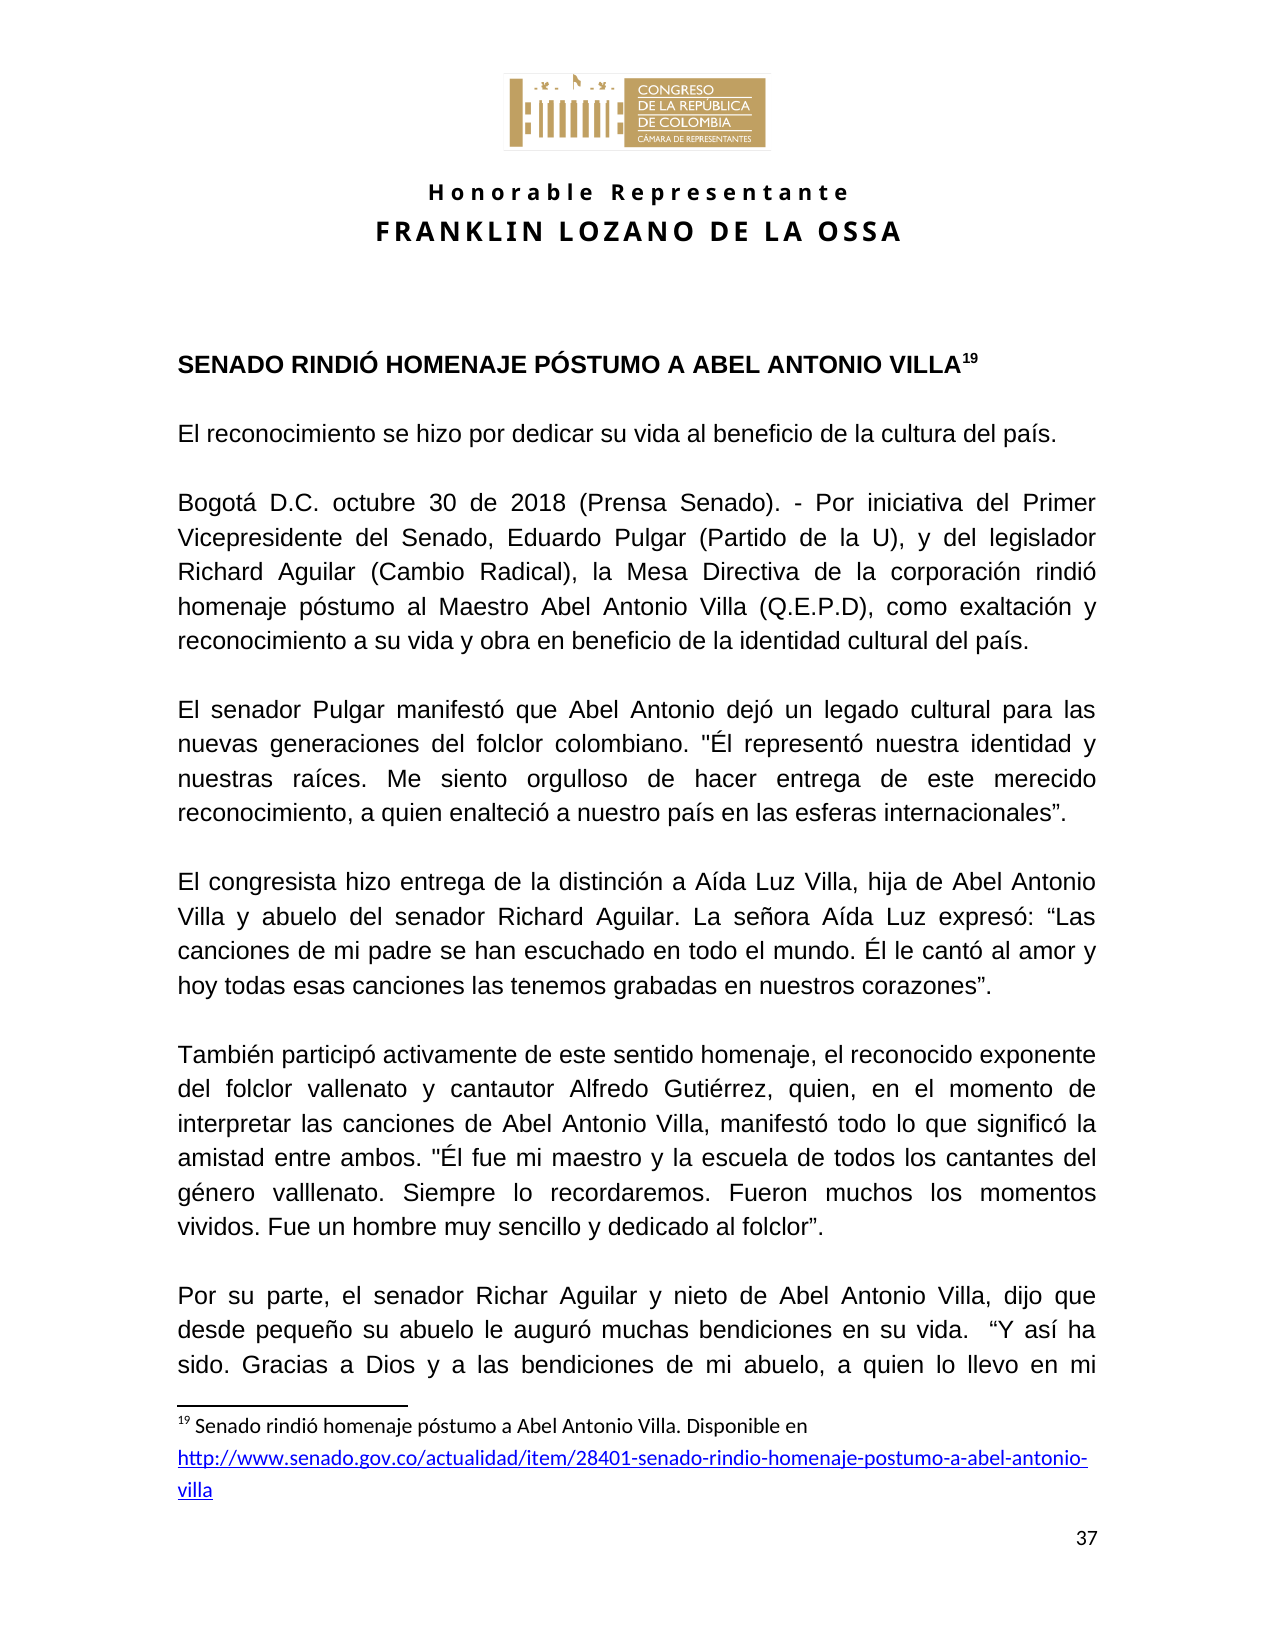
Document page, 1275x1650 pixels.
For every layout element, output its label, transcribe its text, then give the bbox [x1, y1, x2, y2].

text El congresista hizo entrega de la distinción a Aída Luz Villa, hija de Abel Antonio Villa y abuelo del senador Richard Aguilar. La señora Aída Luz expresó: “Las canciones de mi padre se han escuchado en todo el mundo. Él le cantó al amor y hoy todas esas canciones las tenemos grabadas en nuestros corazones”. [177, 867, 1098, 999]
text Bogotá D.C. octubre 30 de 2018 (Prensa Senado). - Por iniciativa del Primer Vicepresidente del Senado, Eduardo Pulgar (Partido de la U), y del legislador Richard Aguilar (Cambio Radical), la Mesa Directiva de la corporación rindió homenaje póstumo al Maestro Abel Antonio Villa (Q.E.P.D), como exaltación y reconocimiento a su vida y obra en beneficio de la identidad cultural del país. [177, 488, 1098, 655]
text El senador Pulgar manifestó que Abel Antonio dejó un legado cultural para las nuevas generaciones del folclor colombiano. "Él representó nuestra identidad y nuestras raíces. Me siento orgulloso de hacer entrega de este merecido reconocimiento, a quien enalteció a nuestro país en las esferas internacionales”. [177, 695, 1098, 827]
picture [503, 73, 772, 151]
text El reconocimiento se hizo por dedicar su vida al beneficio de la cultura del país. [177, 419, 1098, 448]
text SENADO RINDIÓ HOMENAJE PÓSTUMO A ABEL ANTONIO VILLA [177, 350, 1098, 379]
text También participó activamente de este sentido homenaje, el reconocido exponente del folclor vallenato y cantautor Alfredo Gutiérrez, quien, en el momento de interpretar las canciones de Abel Antonio Villa, manifestó todo lo que significó la amistad entre ambos. "Él fue mi maestro y la escuela de todos los cantantes del género valllenato. Siempre lo recordaremos. Fueron muchos los momentos vividos. Fue un hombre muy sencillo y dedicado al folclor”. [177, 1040, 1098, 1241]
